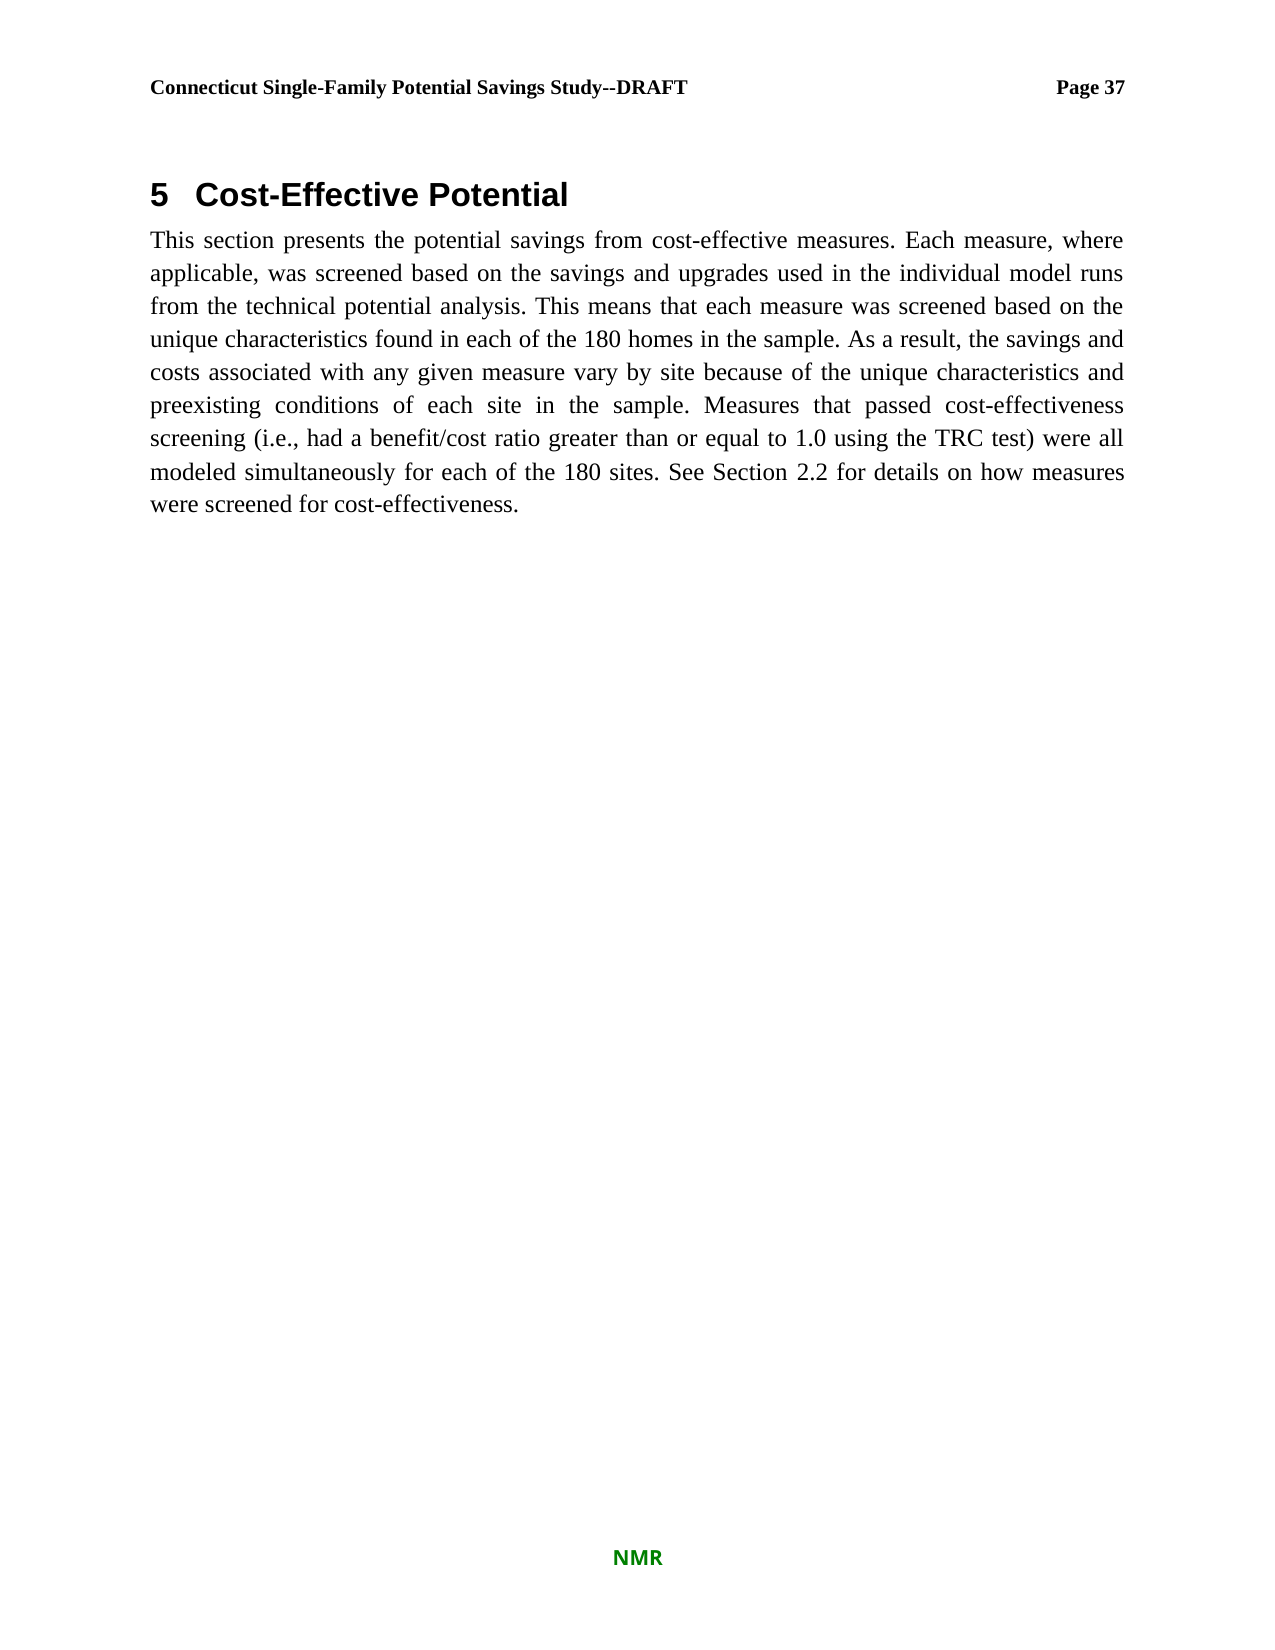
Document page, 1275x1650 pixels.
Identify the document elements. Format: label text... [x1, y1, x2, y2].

subtitle Cost-Effective Potential [150, 175, 1125, 213]
text This section presents the potential savings from cost-effective measures. Each measure, where applicable, was screened based on the savings and upgrades used in the individual model runs from the technical potential analysis. This means that each measure was screened based on the unique characteristics found in each of the 180 homes in the sample. As a result, the savings and costs associated with any given measure vary by site because of the unique characteristics and preexisting conditions of each site in the sample. Measures that passed cost-effectiveness screening (i.e., had a benefit/cost ratio greater than or equal to 1.0 using the TRC test) were all modeled simultaneously for each of the 180 sites. See Section 2.2 for details on how measures were screened for cost-effectiveness. [150, 225, 1125, 518]
